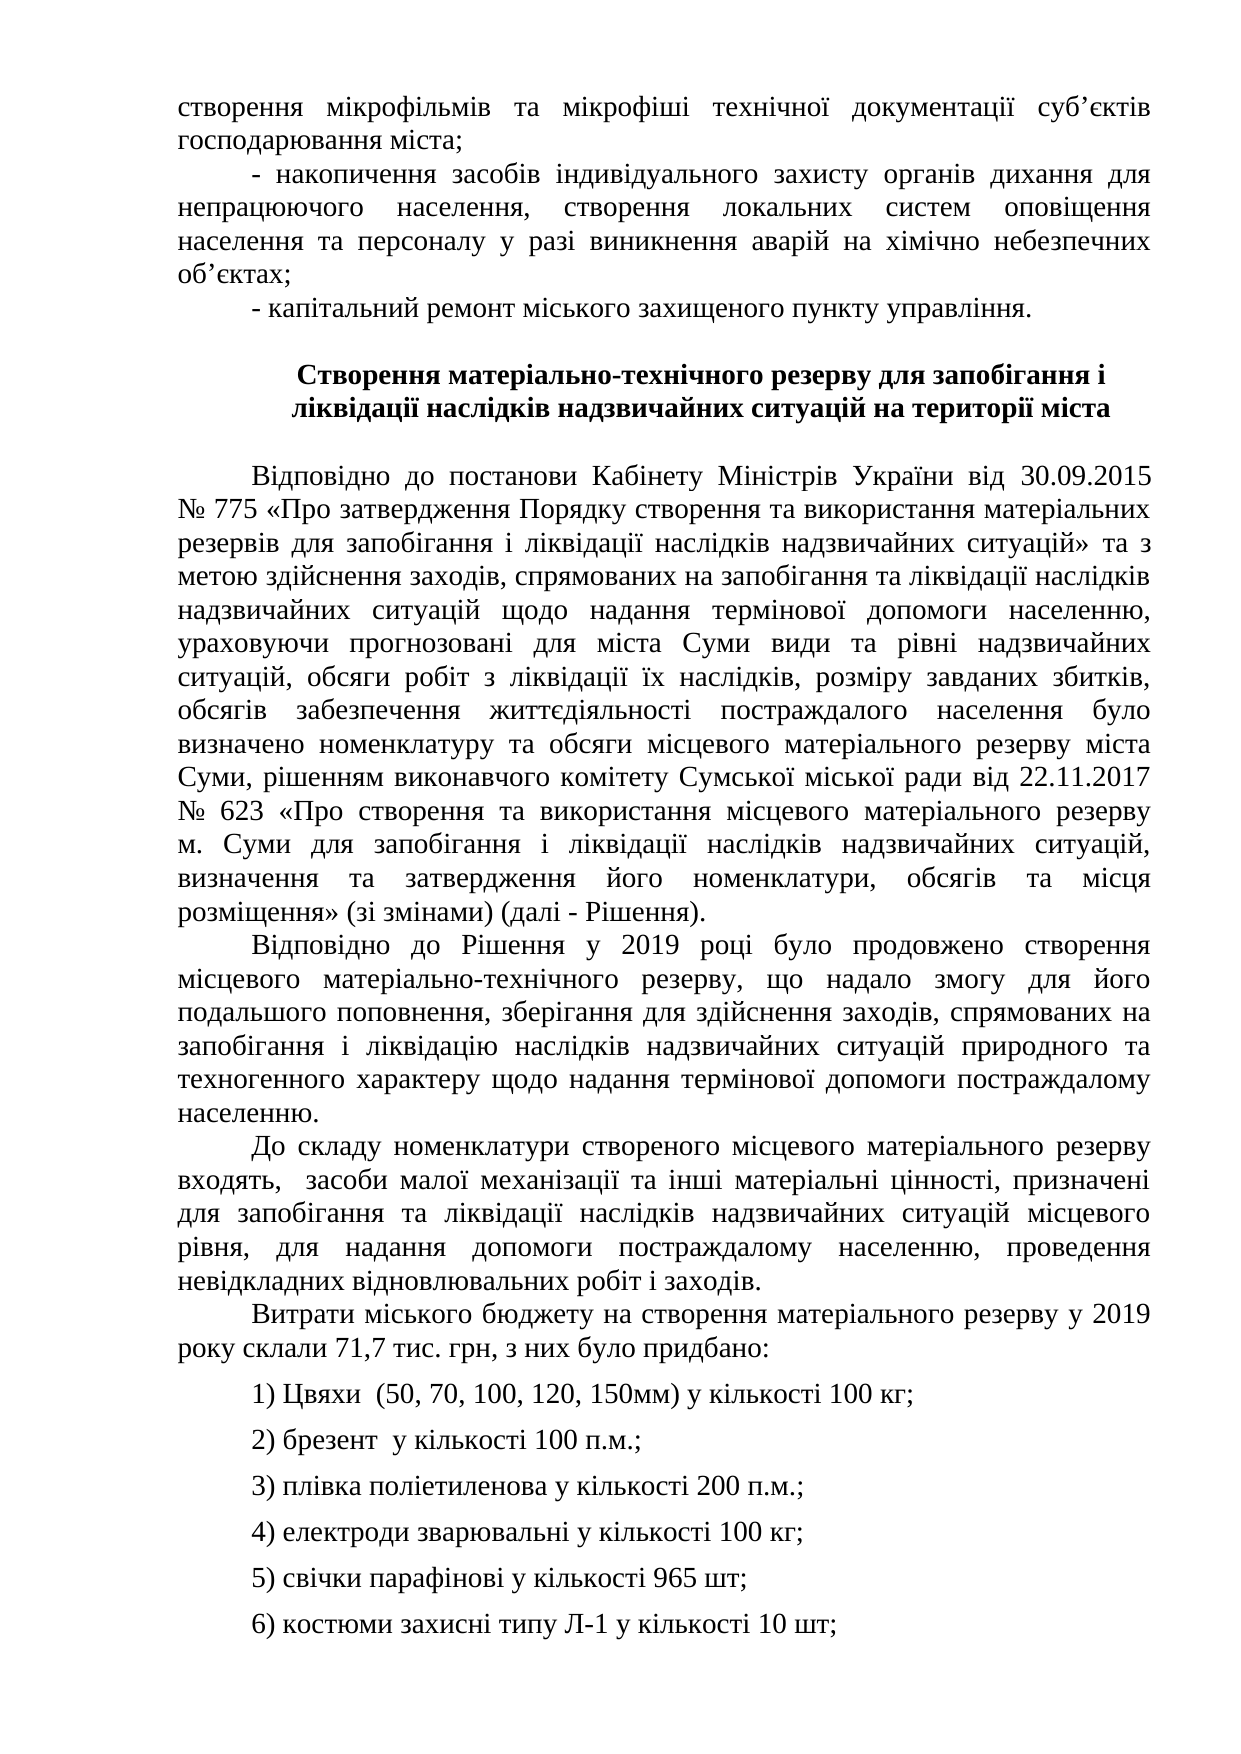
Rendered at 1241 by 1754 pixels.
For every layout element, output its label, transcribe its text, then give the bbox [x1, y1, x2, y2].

text 2) брезент у кількості 100 п.м.; [177, 1422, 1152, 1455]
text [177, 89, 1152, 156]
text 3) плівка поліетиленова у кількості 200 п.м.; [177, 1468, 1152, 1501]
text Відповідно до постанови Кабінету Міністрів України від 30.09.2015 № 775 «Про затвердження Порядку створення та використання матеріальних резервів для запобігання і ліквідації наслідків надзвичайних ситуацій» та з метою здійснення заходів, спрямованих на запобігання та ліквідації наслідків надзвичайних ситуацій щодо надання термінової допомоги населенню, ураховуючи прогнозовані для міста Суми види та рівні надзвичайних ситуацій, обсяги робіт з ліквідації їх наслідків, розміру завданих збитків, обсягів забезпечення життєдіяльності постраждалого населення було визначено номенклатуру та обсяги місцевого матеріального резерву міста Суми, рішенням виконавчого комітету Сумської міської ради від 22.11.2017 № 623 «Про створення та використання місцевого матеріального резерву м. Суми для запобігання і ліквідації наслідків надзвичайних ситуацій, визначення та затвердження його номенклатури, обсягів та місця розміщення» (зі змінами) (далі - Рішення). [177, 525, 1152, 927]
text Створення матеріально-технічного резерву для запобігання і ліквідації наслідків надзвичайних ситуацій на території міста [251, 357, 1152, 424]
text 4) електроди зварювальні у кількості 100 кг; [177, 1514, 1152, 1547]
text 5) свічки парафінові у кількості 965 шт; [177, 1560, 1152, 1593]
text 6) костюми захисні типу Л-1 у кількості 10 шт; [177, 1606, 1152, 1639]
text - накопичення засобів індивідуального захисту органів дихання для непрацюючого населення, створення локальних систем оповіщення населення та персоналу у разі виникнення аварій на хімічно небезпечних об’єктах; [177, 156, 1152, 290]
text 1) Цвяхи (50, 70, 100, 120, 150мм) у кількості 100 кг; [177, 1376, 1152, 1409]
text До складу номенклатури створеного місцевого матеріального резерву входять, засоби малої механізації та інші матеріальні цінності, призначені для запобігання та ліквідації наслідків надзвичайних ситуацій місцевого рівня, для надання допомоги постраждалому населенню, проведення невідкладних відновлювальних робіт і заходів. [177, 1128, 1152, 1296]
text Витрати міського бюджету на створення матеріального резерву у 2019 року склали 71,7 тис. грн, з них було придбано: [177, 1296, 1152, 1363]
text Відповідно до Рішення у 2019 році було продовжено створення місцевого матеріально-технічного резерву, що надало змогу для його подальшого поповнення, зберігання для здійснення заходів, спрямованих на запобігання і ліквідацію наслідків надзвичайних ситуацій природного та техногенного характеру щодо надання термінової допомоги постраждалому населенню. [177, 927, 1152, 1128]
text - капітальний ремонт міського захищеного пункту управління. [177, 290, 1152, 323]
